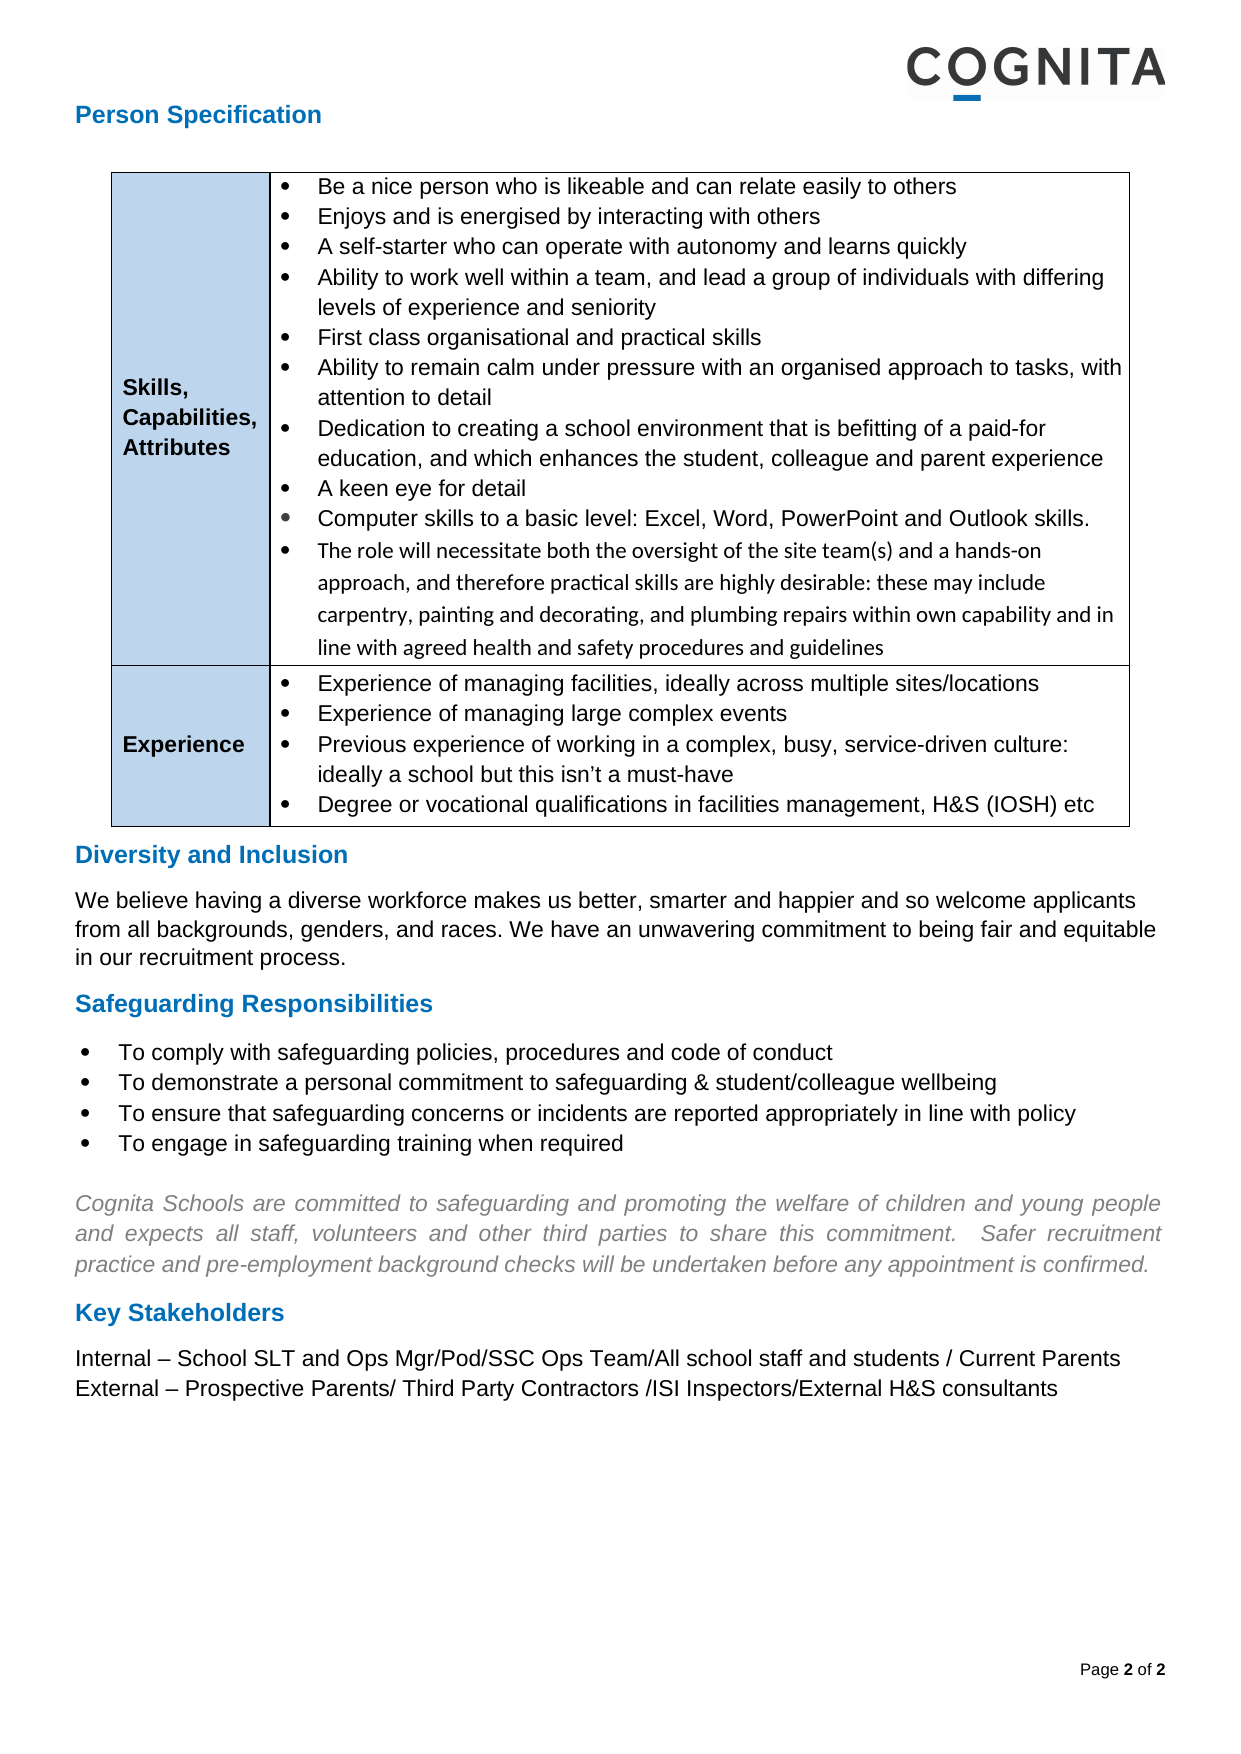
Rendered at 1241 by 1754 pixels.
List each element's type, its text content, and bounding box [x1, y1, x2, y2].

table_header Skills, Capabilities, Attributes [112, 173, 269, 665]
text We believe having a diverse workforce makes us better, smarter and happier and so welcome applicants from all backgrounds, genders, and races. We have an unwavering commitment to being fair and equitable in our recruitment process. [75, 887, 1165, 971]
list To comply with safeguarding policies, procedures and code of conduct [81, 1039, 1165, 1066]
text Internal – School SLT and Ops Mgr/Pod/SSC Ops Team/All school staff and students / Current Parents [75, 1345, 1165, 1372]
table_cell Experience of managing facilities, ideally across multiple sites/locations Experience of managing large complex events Previous experience of working in a complex, busy, service-driven culture: ideally a school but this isn’t a must-have Degree or vocational qualifications in facilities management, H&S (IOSH) etc [271, 666, 1129, 826]
text External – Prospective Parents/ Third Party Contractors /ISI Inspectors/External H&S consultants [75, 1375, 1165, 1402]
text Cognita Schools are committed to safeguarding and promoting the welfare of children and young people and expects all staff, volunteers and other third parties to share this commitment. Safer recruitment practice and pre-employment background checks will be undertaken before any appointment is confirmed. [75, 1190, 1165, 1277]
text Diversity and Inclusion [75, 197, 1165, 868]
table_cell Experience [112, 666, 269, 826]
list To ensure that safeguarding concerns or incidents are reported appropriately in line with policy [81, 1099, 1165, 1126]
picture [907, 47, 1166, 101]
list To engage in safeguarding training when required [81, 1130, 1165, 1156]
table_header Be a nice person who is likeable and can relate easily to others Enjoys and is energised by interacting with others A self-starter who can operate with autonomy and learns quickly Ability to work well within a team, and lead a group of individuals with differing levels of experience and seniority First class organisational and practical skills Ability to remain calm under pressure with an organised approach to tasks, with attention to detail Dedication to creating a school environment that is befitting of a paid-for education, and which enhances the student, colleague and parent experience A keen eye for detail Computer skills to a basic level: Excel, Word, PowerPoint and Outlook skills. The role will necessitate both the oversight of the site team(s) and a hands-on approach, and therefore practical skills are highly desirable: these may include carpentry, painting and decorating, and plumbing repairs within own capability and in line with agreed health and safety procedures and guidelines [271, 173, 1129, 665]
text Safeguarding Responsibilities [75, 989, 1165, 1018]
text Key Stakeholders [75, 1297, 1165, 1326]
text Person Specification [75, 100, 1165, 129]
list To demonstrate a personal commitment to safeguarding & student/colleague wellbeing [81, 1069, 1165, 1096]
